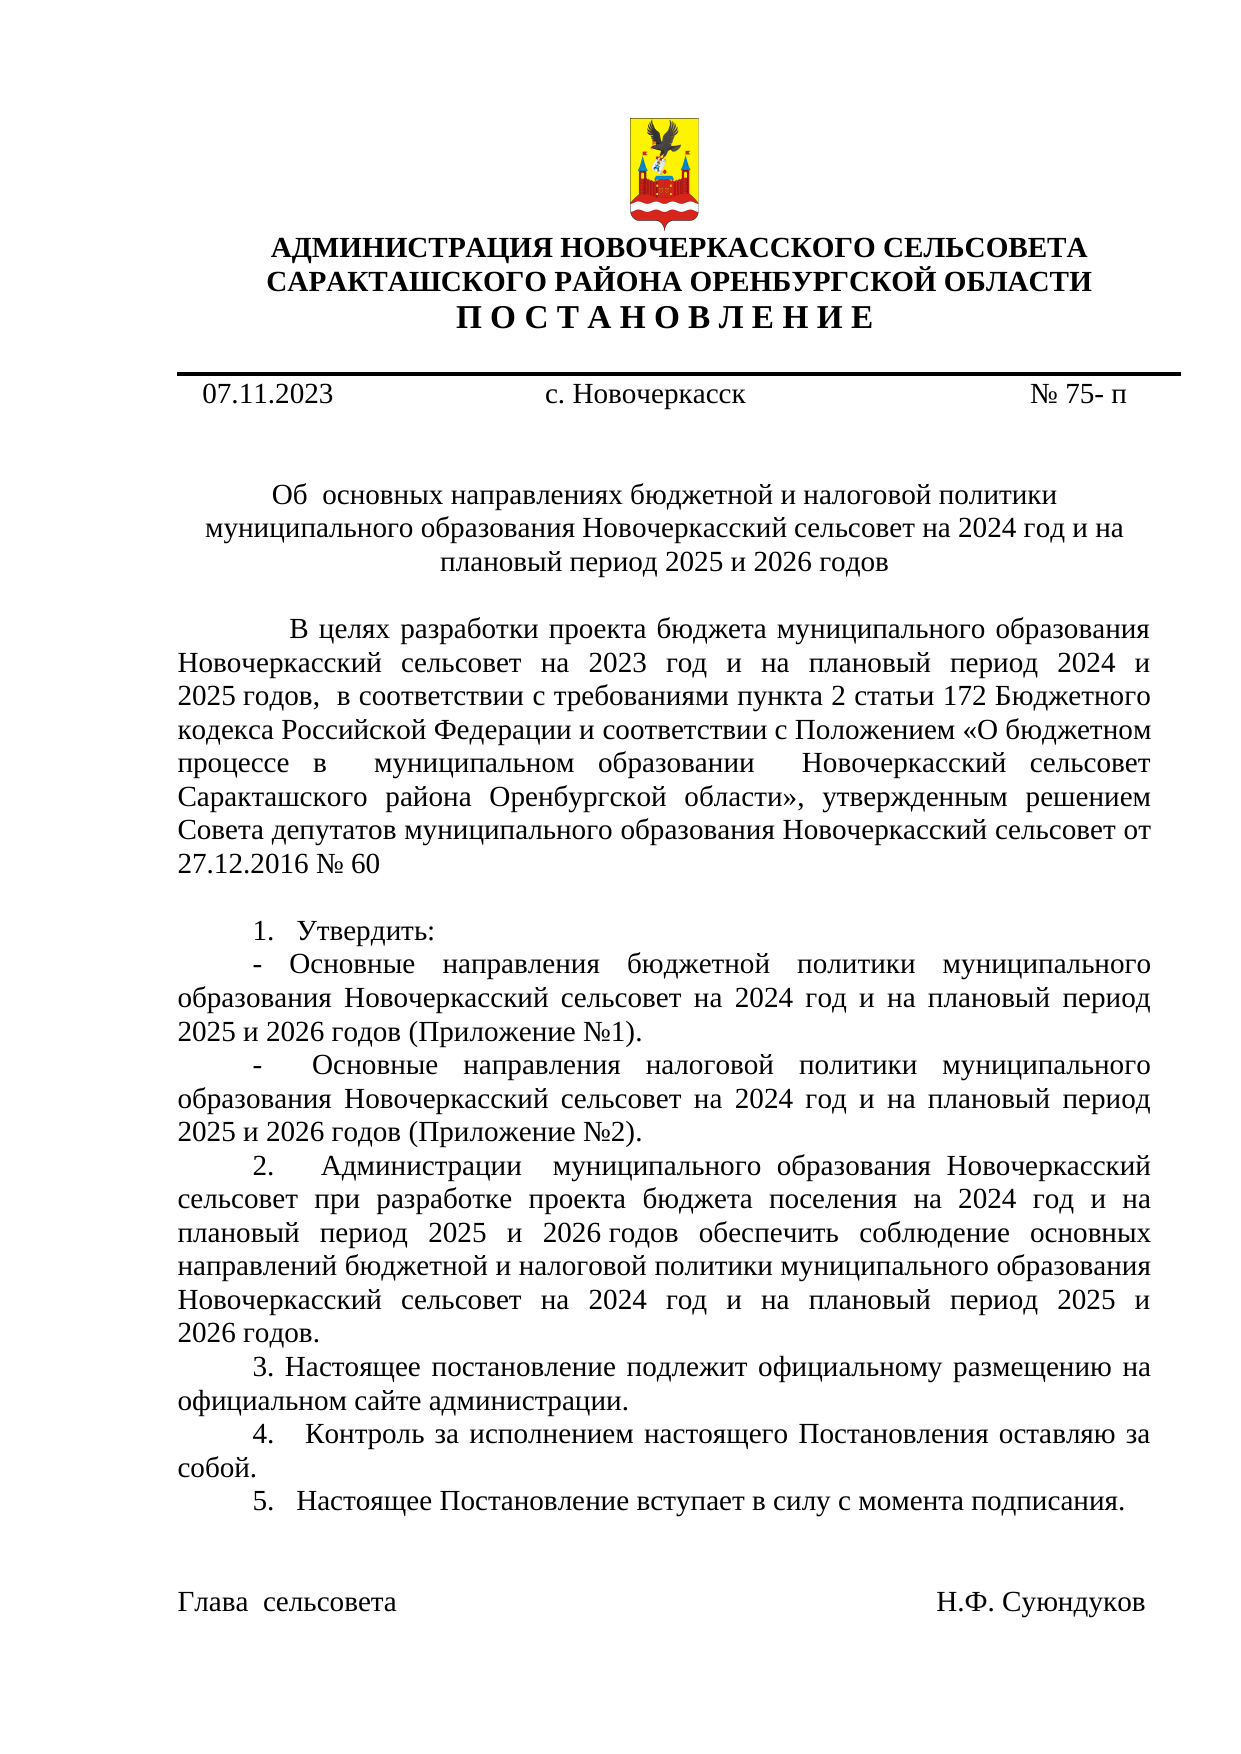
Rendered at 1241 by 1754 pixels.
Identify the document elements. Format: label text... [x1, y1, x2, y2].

text 1. Утвердить: [177, 913, 1152, 947]
text САРАКТАШСКОГО РАЙОНА ОРЕНБУРГСКОЙ ОБЛАСТИ [177, 264, 1181, 298]
text 2. Администрации муниципального образования Новочеркасский сельсовет при разработке проекта бюджета поселения на 2024 год и на плановый период 2025 и 2026 годов обеспечить соблюдение основных направлений бюджетной и налоговой политики муниципального образования Новочеркасский сельсовет на 2024 год и на плановый период 2025 и 2026 годов. [177, 1148, 1152, 1349]
text 4. Контроль за исполнением настоящего Постановления оставляю за собой. [177, 1416, 1152, 1483]
text П О С Т А Н О В Л Е Н И Е [177, 298, 1152, 336]
text 3. Настоящее постановление подлежит официальному размещению на официальном сайте администрации. [177, 1349, 1152, 1416]
text 07.11.2023 с. Новочеркасск № 75- п [177, 376, 1152, 410]
text В целях разработки проекта бюджета муниципального образования Новочеркасский сельсовет на 2023 год и на плановый период 2024 и 2025 годов, в соответствии с требованиями пункта 2 статьи 172 Бюджетного кодекса Российской Федерации и соответствии с Положением «О бюджетном процессе в муниципальном образовании Новочеркасский сельсовет Саракташского района Оренбургской области», утвержденным решением Совета депутатов муниципального образования Новочеркасский сельсовет от 27.12.2016 № 60 [177, 611, 1152, 879]
text - Основные направления бюджетной политики муниципального образования Новочеркасский сельсовет на 2024 год и на плановый период 2025 и 2026 годов (Приложение №1). [177, 947, 1152, 1047]
picture [630, 118, 699, 231]
text Об основных направлениях бюджетной и налоговой политики [177, 477, 1152, 511]
text АДМИНИСТРАЦИЯ НОВОЧЕРКАССКОГО СЕЛЬСОВЕТА [177, 231, 1181, 264]
text 5. Настоящее Постановление вступает в силу с момента подписания. [177, 1483, 1152, 1517]
text Глава сельсовета Н.Ф. Суюндуков [177, 1584, 1152, 1617]
text - Основные направления налоговой политики муниципального образования Новочеркасский сельсовет на 2024 год и на плановый период 2025 и 2026 годов (Приложение №2). [177, 1047, 1152, 1148]
text муниципального образования Новочеркасский сельсовет на 2024 год и на плановый период 2025 и 2026 годов [177, 511, 1152, 578]
